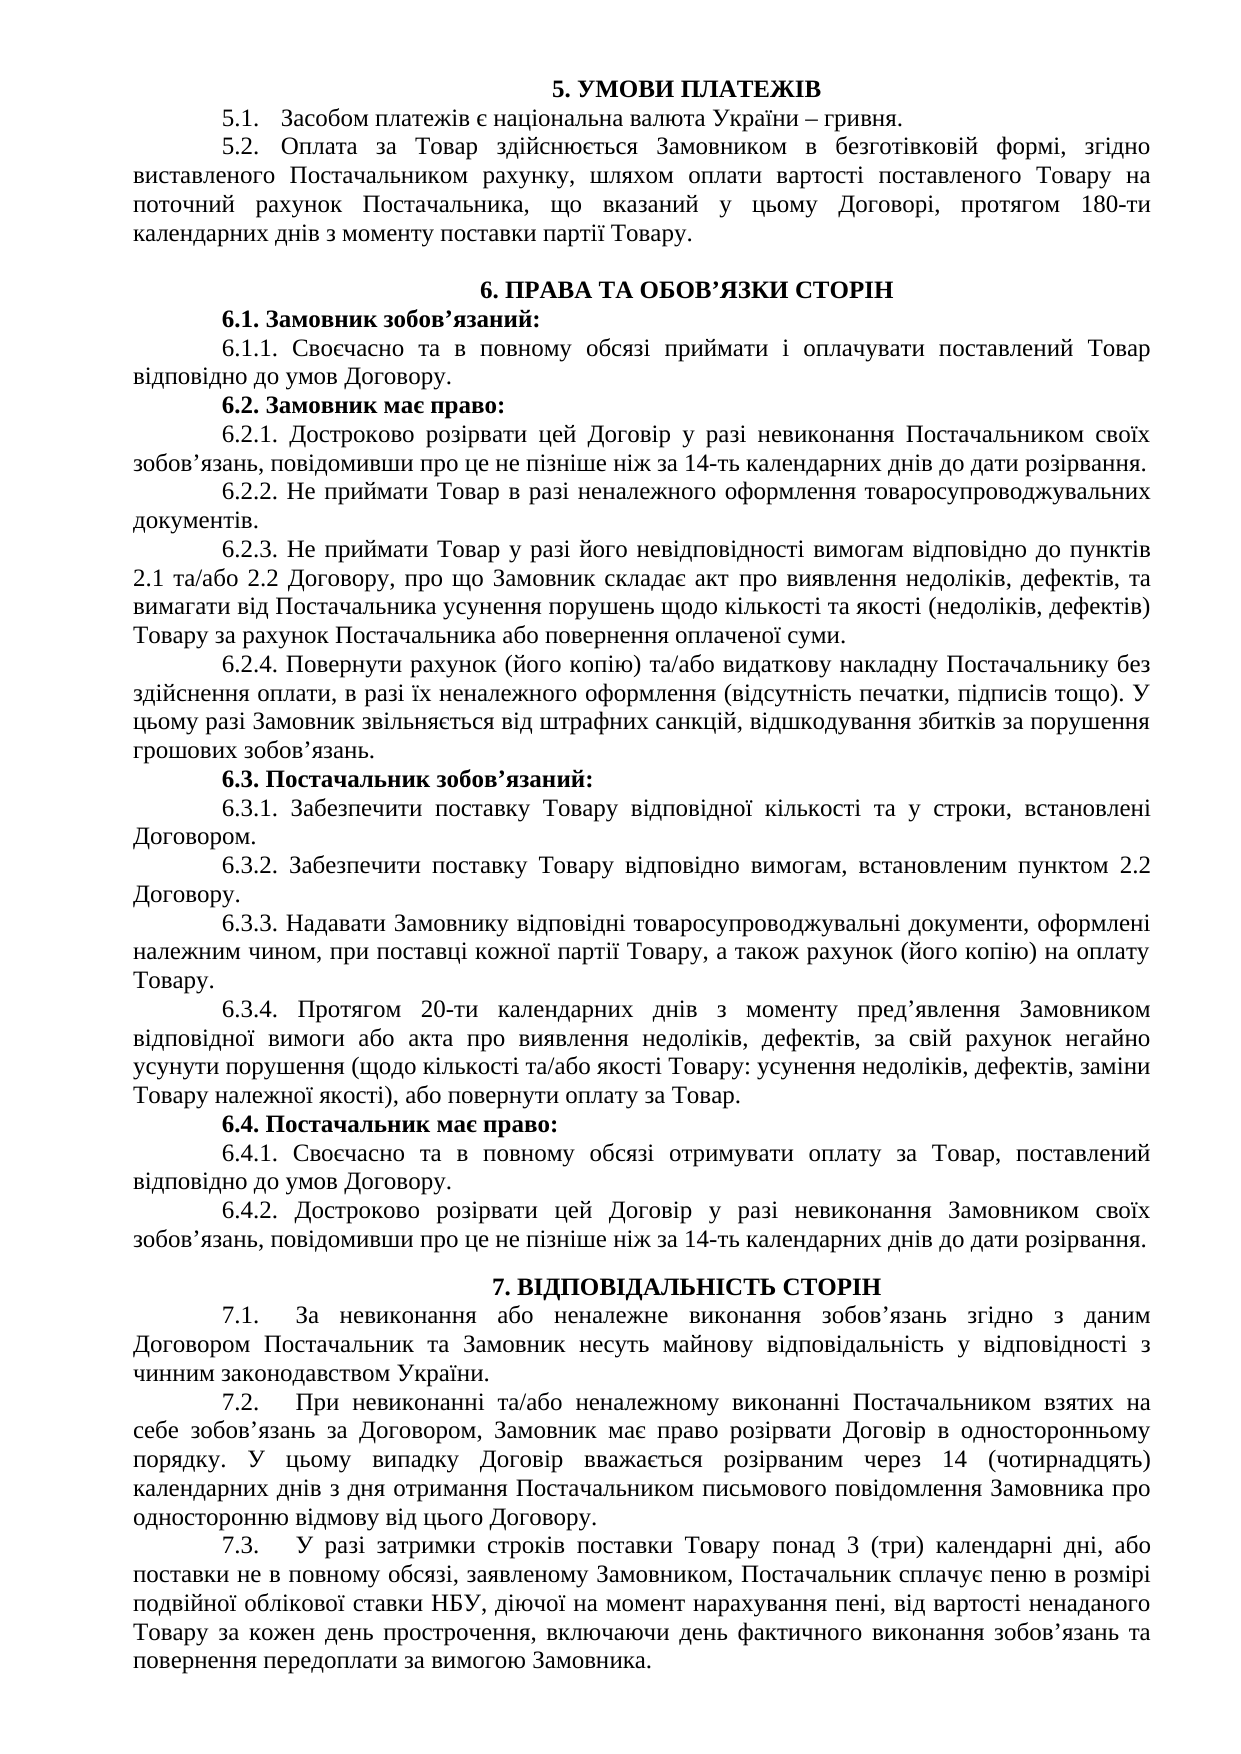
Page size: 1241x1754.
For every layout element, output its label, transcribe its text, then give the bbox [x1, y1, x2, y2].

text 6.4. Постачальник має право: [133, 1109, 1152, 1138]
text 6.2.3. Не приймати Товар у разі його невідповідності вимогам відповідно до пунктів 2.1 та/або 2.2 Договору, про що Замовник складає акт про виявлення недоліків, дефектів, та вимагати від Постачальника усунення порушень щодо кількості та якості (недоліків, дефектів) Товару за рахунок Постачальника або повернення оплаченої суми. [133, 534, 1152, 649]
text 6.3.4. Протягом 20-ти календарних днів з моменту пред’явлення Замовником відповідної вимоги або акта про виявлення недоліків, дефектів, за свій рахунок негайно усунути порушення (щодо кількості та/або якості Товару: усунення недоліків, дефектів, заміни Товару належної якості), або повернути оплату за Товар. [133, 994, 1152, 1109]
text 6.3.1. Забезпечити поставку Товару відповідної кількості та у строки, встановлені Договором. [133, 793, 1152, 850]
text 6.1. Замовник зобов’язаний: [133, 304, 1152, 333]
text 6.2.2. Не приймати Товар в разі неналежного оформлення товаросупроводжувальних документів. [133, 476, 1152, 534]
list При невиконанні та/або неналежному виконанні Постачальником взятих на себе зобов’язань за Договором, Замовник має право розірвати Договір в односторонньому порядку. У цьому випадку Договір вважається розірваним через 14 (чотирнадцять) календарних днів з дня отримання Постачальником письмового повідомлення Замовника про односторонню відмову від цього Договору. [133, 1387, 1152, 1531]
text 6.2.4. Повернути рахунок (його копію) та/або видаткову накладну Постачальнику без здійснення оплати, в разі їх неналежного оформлення (відсутність печатки, підписів тощо). У цьому разі Замовник звільняється від штрафних санкцій, відшкодування збитків за порушення грошових зобов’язань. [133, 649, 1152, 764]
list За невиконання або неналежне виконання зобов’язань згідно з даним Договором Постачальник та Замовник несуть майнову відповідальність у відповідності з чинним законодавством України. [133, 1301, 1152, 1387]
text 6.3.3. Надавати Замовнику відповідні товаросупроводжувальні документи, оформлені належним чином, при поставці кожної партії Товару, а також рахунок (його копію) на оплату Товару. [133, 908, 1152, 994]
text 6.4.1. Своєчасно та в повному обсязі отримувати оплату за Товар, поставлений відповідно до умов Договору. [133, 1138, 1152, 1195]
text 5. УМОВИ ПЛАТЕЖІВ [133, 74, 1152, 103]
list У разі затримки строків поставки Товару понад 3 (три) календарні дні, або поставки не в повному обсязі, заявленому Замовником, Постачальник сплачує пеню в розмірі подвійної облікової ставки НБУ, діючої на момент нарахування пені, від вартості ненаданого Товару за кожен день прострочення, включаючи день фактичного виконання зобов’язань та повернення передоплати за вимогою Замовника. [133, 1531, 1152, 1674]
text 6.3. Постачальник зобов’язаний: [133, 764, 1152, 793]
text 7. ВІДПОВІДАЛЬНІСТЬ СТОРІН [133, 1272, 1152, 1301]
text 6. ПРАВА ТА ОБОВ’ЯЗКИ СТОРІН [133, 275, 1152, 304]
text 6.1.1. Своєчасно та в повному обсязі приймати і оплачувати поставлений Товар відповідно до умов Договору. [133, 333, 1152, 390]
list Засобом платежів є національна валюта України – гривня. [133, 103, 1152, 131]
text 6.2. Замовник має право: [133, 390, 1152, 419]
text 6.3.2. Забезпечити поставку Товару відповідно вимогам, встановленим пунктом 2.2 Договору. [133, 850, 1152, 908]
text 6.2.1. Достроково розірвати цей Договір у разі невиконання Постачальником своїх зобов’язань, повідомивши про це не пізніше ніж за 14-ть календарних днів до дати розірвання. [133, 419, 1152, 476]
list 5.2. Оплата за Товар здійснюється Замовником в безготівковій формі, згідно виставленого Постачальником рахунку, шляхом оплати вартості поставленого Товару на поточний рахунок Постачальника, що вказаний у цьому Договорі, протягом 180-ти календарних днів з моменту поставки партії Товару. [133, 131, 1152, 246]
text 6.4.2. Достроково розірвати цей Договір у разі невиконання Замовником своїх зобов’язань, повідомивши про це не пізніше ніж за 14-ть календарних днів до дати розірвання. [133, 1195, 1152, 1253]
